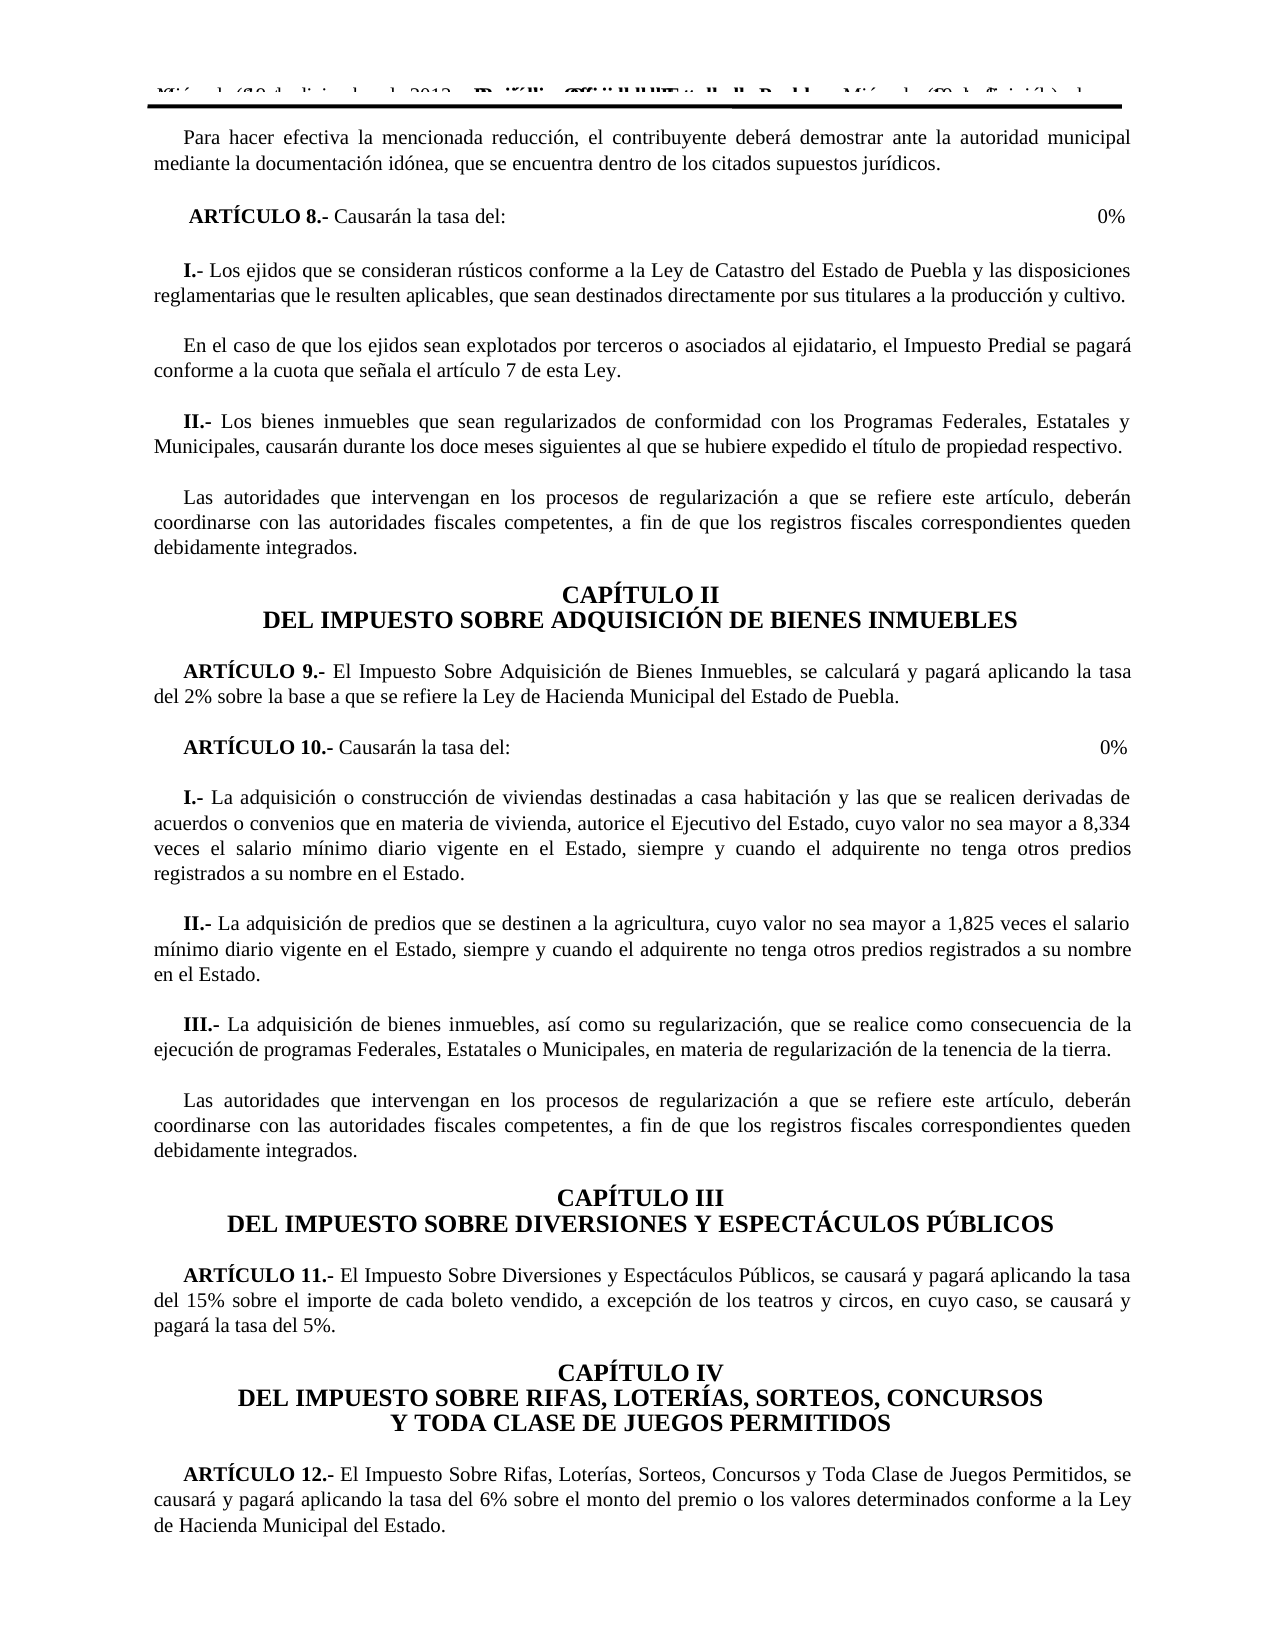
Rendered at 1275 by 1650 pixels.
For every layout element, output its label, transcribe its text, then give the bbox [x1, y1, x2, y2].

text III.- La adquisición de bienes inmuebles, así como su regularización, que se realice como consecuencia de la ejecución de programas Federales, Estatales o Municipales, en materia de regularización de la tenencia de la tierra. [153, 1012, 1131, 1061]
text ARTÍCULO 11.- El Impuesto Sobre Diversiones y Espectáculos Públicos, se causará y pagará aplicando la tasa del 15% sobre el importe de cada boleto vendido, a excepción de los teatros y circos, en cuyo caso, se causará y pagará la tasa del 5%. [153, 1263, 1131, 1337]
text ARTÍCULO 9.- El Impuesto Sobre Adquisición de Bienes Inmuebles, se calculará y pagará aplicando la tasa del 2% sobre la base a que se refiere la Ley de Hacienda Municipal del Estado de Puebla. [153, 659, 1132, 708]
text Las autoridades que intervengan en los procesos de regularización a que se refiere este artículo, deberán coordinarse con las autoridades fiscales competentes, a fin de que los registros fiscales correspondientes queden debidamente integrados. [153, 1088, 1131, 1162]
text DEL IMPUESTO SOBRE RIFAS, LOTERÍAS, SORTEOS, CONCURSOS [234, 1387, 1047, 1412]
text Para hacer efectiva la mencionada reducción, el contribuyente deberá demostrar ante la autoridad municipal mediante la documentación idónea, que se encuentra dentro de los citados supuestos jurídicos. [153, 125, 1131, 174]
text I.- Los ejidos que se consideran rústicos conforme a la Ley de Catastro del Estado de Puebla y las disposiciones reglamentarias que le resulten aplicables, que sean destinados directamente por sus titulares a la producción y cultivo. [153, 257, 1131, 307]
text CAPÍTULO III [553, 1185, 728, 1212]
text Las autoridades que intervengan en los procesos de regularización a que se refiere este artículo, deberán coordinarse con las autoridades fiscales competentes, a fin de que los registros fiscales correspondientes queden debidamente integrados. [153, 484, 1131, 559]
text I.- La adquisición o construcción de viviendas destinadas a casa habitación y las que se realicen derivadas de acuerdos o convenios que en materia de vivienda, autorice el Ejecutivo del Estado, cuyo valor no sea mayor a 8,334 veces el salario mínimo diario vigente en el Estado, siempre y cuando el adquirente no tenga otros predios registrados a su nombre en el Estado. [153, 785, 1131, 885]
text CAPÍTULO II [558, 582, 723, 609]
text II.- Los bienes inmuebles que sean regularizados de conformidad con los Programas Federales, Estatales y [183, 409, 1142, 433]
text DEL IMPUESTO SOBRE ADQUISICIÓN DE BIENES INMUEBLES [259, 609, 1022, 634]
text ARTÍCULO 10.- Causarán la tasa del: 0% [183, 735, 1142, 759]
text Y TODA CLASE DE JUEGOS PERMITIDOS [386, 1412, 895, 1437]
text CAPÍTULO IV [553, 1359, 727, 1387]
text Municipales, causarán durante los doce meses siguientes al que se hubiere expedido el título de propiedad respectivo. [153, 434, 1142, 458]
text II.- La adquisición de predios que se destinen a la agricultura, cuyo valor no sea mayor a 1,825 veces el salario mínimo diario vigente en el Estado, siempre y cuando el adquirente no tenga otros predios registrados a su nombre en el Estado. [153, 911, 1131, 986]
text ARTÍCULO 8.- Causarán la tasa del: 0% [189, 204, 1142, 228]
text DEL IMPUESTO SOBRE DIVERSIONES Y ESPECTÁCULOS PÚBLICOS [223, 1212, 1057, 1237]
text ARTÍCULO 12.- El Impuesto Sobre Rifas, Loterías, Sorteos, Concursos y Toda Clase de Juegos Permitidos, se causará y pagará aplicando la tasa del 6% sobre el monto del premio o los valores determinados conforme a la Ley de Hacienda Municipal del Estado. [153, 1462, 1131, 1537]
text En el caso de que los ejidos sean explotados por terceros o asociados al ejidatario, el Impuesto Predial se pagará conforme a la cuota que señala el artículo 7 de esta Ley. [153, 333, 1131, 382]
